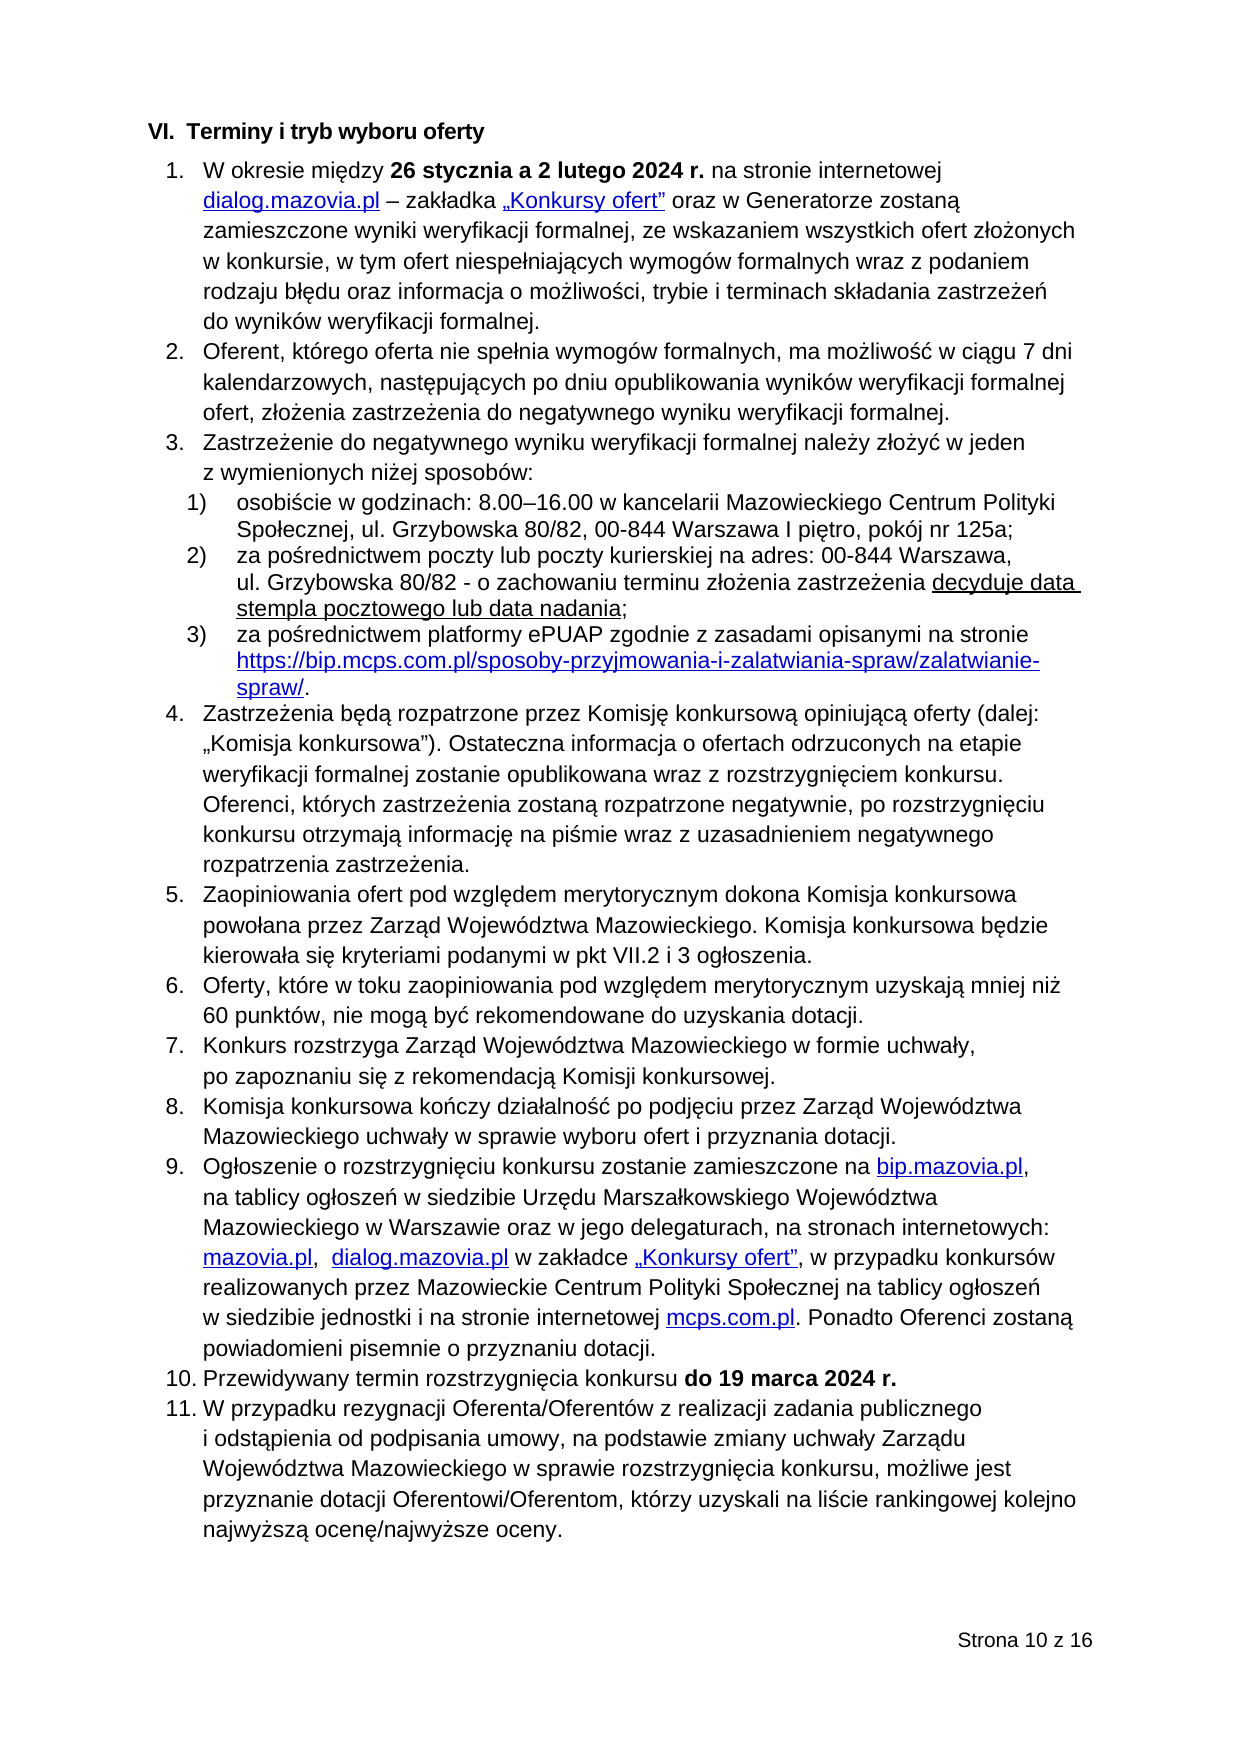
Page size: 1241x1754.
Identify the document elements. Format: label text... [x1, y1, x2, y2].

list Przewidywany termin rozstrzygnięcia konkursu do 19 marca 2024 r. [165, 1365, 1092, 1391]
list osobiście w godzinach: 8.00–16.00 w kancelarii Mazowieckiego Centrum Polityki Społecznej, ul. Grzybowska 80/82, 00-844 Warszawa I piętro, pokój nr 125a; [207, 489, 1092, 542]
list Komisja konkursowa kończy działalność po podjęciu przez Zarząd Województwa Mazowieckiego uchwały w sprawie wyboru ofert i przyznania dotacji. [165, 1093, 1092, 1149]
list Konkurs rozstrzyga Zarząd Województwa Mazowieckiego w formie uchwały, po zapoznaniu się z rekomendacją Komisji konkursowej. [165, 1032, 1092, 1089]
list Zaopiniowania ofert pod względem merytorycznym dokona Komisja konkursowa powołana przez Zarząd Województwa Mazowieckiego. Komisja konkursowa będzie kierowała się kryteriami podanymi w pkt VII.2 i 3 ogłoszenia. [165, 881, 1092, 968]
list W okresie między 26 stycznia a 2 lutego 2024 r. na stronie internetowej dialog.mazovia.pl – zakładka „Konkursy ofert” oraz w Generatorze zostaną zamieszczone wyniki weryfikacji formalnej, ze wskazaniem wszystkich ofert złożonych w konkursie, w tym ofert niespełniających wymogów formalnych wraz z podaniem rodzaju błędu oraz informacja o możliwości, trybie i terminach składania zastrzeżeń do wyników weryfikacji formalnej. [165, 157, 1092, 334]
list Oferty, które w toku zaopiniowania pod względem merytorycznym uzyskają mniej niż 60 punktów, nie mogą być rekomendowane do uzyskania dotacji. [165, 972, 1092, 1029]
list Zastrzeżenie do negatywnego wyniku weryfikacji formalnej należy złożyć w jeden z wymienionych niżej sposobów: [165, 429, 1092, 486]
list za pośrednictwem platformy ePUAP zgodnie z zasadami opisanymi na stronie https://bip.mcps.com.pl/sposoby-przyjmowania-i-zalatwiania-spraw/zalatwianie-spraw/. [207, 621, 1092, 700]
list Oferent, którego oferta nie spełnia wymogów formalnych, ma możliwość w ciągu 7 dni kalendarzowych, następujących po dniu opublikowania wyników weryfikacji formalnej ofert, złożenia zastrzeżenia do negatywnego wyniku weryfikacji formalnej. [165, 338, 1092, 425]
list Zastrzeżenia będą rozpatrzone przez Komisję konkursową opiniującą oferty (dalej: „Komisja konkursowa”). Ostateczna informacja o ofertach odrzuconych na etapie weryfikacji formalnej zostanie opublikowana wraz z rozstrzygnięciem konkursu. Oferenci, których zastrzeżenia zostaną rozpatrzone negatywnie, po rozstrzygnięciu konkursu otrzymają informację na piśmie wraz z uzasadnieniem negatywnego rozpatrzenia zastrzeżenia. [165, 700, 1092, 878]
list Ogłoszenie o rozstrzygnięciu konkursu zostanie zamieszczone na bip.mazovia.pl, na tablicy ogłoszeń w siedzibie Urzędu Marszałkowskiego Województwa Mazowieckiego w Warszawie oraz w jego delegaturach, na stronach internetowych: mazovia.pl, dialog.mazovia.pl w zakładce „Konkursy ofert”, w przypadku konkursów realizowanych przez Mazowieckie Centrum Polityki Społecznej na tablicy ogłoszeń w siedzibie jednostki i na stronie internetowej mcps.com.pl. Ponadto Oferenci zostaną powiadomieni pisemnie o przyznaniu dotacji. [165, 1153, 1092, 1361]
list za pośrednictwem poczty lub poczty kurierskiej na adres: 00-844 Warszawa, ul. Grzybowska 80/82 - o zachowaniu terminu złożenia zastrzeżenia decyduje data stempla pocztowego lub data nadania; [207, 542, 1092, 621]
subtitle VI. Terminy i tryb wyboru oferty [148, 118, 1092, 144]
list W przypadku rezygnacji Oferenta/Oferentów z realizacji zadania publicznego i odstąpienia od podpisania umowy, na podstawie zmiany uchwały Zarządu Województwa Mazowieckiego w sprawie rozstrzygnięcia konkursu, możliwe jest przyznanie dotacji Oferentowi/Oferentom, którzy uzyskali na liście rankingowej kolejno najwyższą ocenę/najwyższe oceny. [165, 1395, 1092, 1542]
